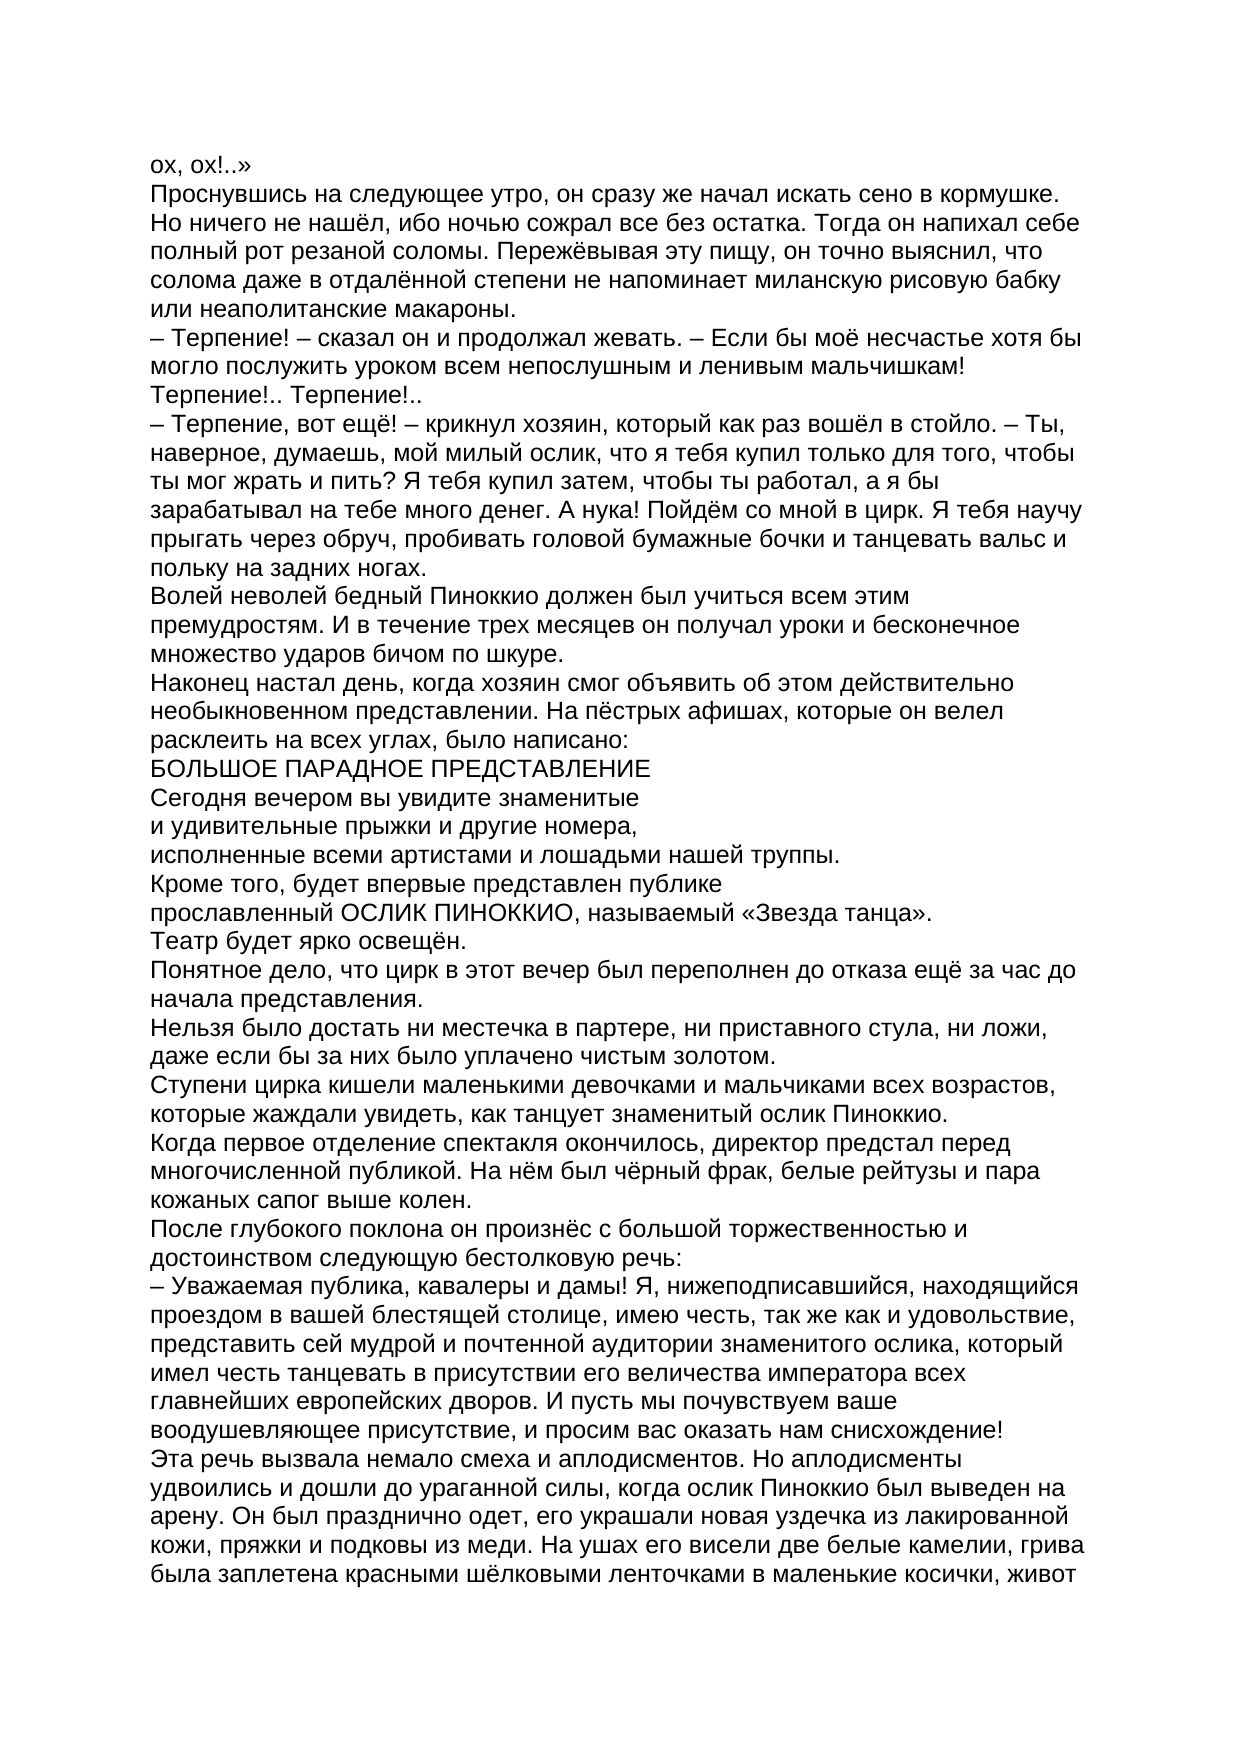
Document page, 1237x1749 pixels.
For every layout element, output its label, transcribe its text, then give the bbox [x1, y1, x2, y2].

text Когда первое отделение спектакля окончилось, директор предстал перед многочисленной публикой. На нём был чёрный фрак, белые рейтузы и пара кожаных сапог выше колен. [150, 1127, 1086, 1214]
text Ступени цирка кишели маленькими девочками и мальчиками всех возрастов, которые жаждали увидеть, как танцует знаменитый ослик Пиноккио. [150, 1070, 1086, 1127]
text прославленный ОСЛИК ПИНОККИО, называемый «Звезда танца». [150, 897, 1086, 926]
text БОЛЬШОЕ ПАРАДНОЕ ПРЕДСТАВЛЕНИЕ [150, 754, 1086, 782]
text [150, 1444, 1086, 1587]
text и удивительные прыжки и другие номера, [150, 811, 1086, 840]
text Нельзя было достать ни местечка в партере, ни приставного стула, ни ложи, даже если бы за них было уплачено чистым золотом. [150, 1012, 1086, 1070]
text Театр будет ярко освещён. [150, 926, 1086, 955]
text Проснувшись на следующее утро, он сразу же начал искать сено в кормушке. Но ничего не нашёл, ибо ночью сожрал все без остатка. Тогда он напихал себе полный рот резаной соломы. Пережёвывая эту пищу, он точно выяснил, что солома даже в отдалённой степени не напоминает миланскую рисовую бабку или неаполитанские макароны. [150, 179, 1086, 322]
text Волей неволей бедный Пиноккио должен был учиться всем этим премудростям. И в течение трех месяцев он получал уроки и бесконечное множество ударов бичом по шкуре. [150, 581, 1086, 667]
text – Терпение, вот ещё! – крикнул хозяин, который как раз вошёл в стойло. – Ты, наверное, думаешь, мой милый ослик, что я тебя купил только для того, чтобы ты мог жрать и пить? Я тебя купил затем, чтобы ты работал, а я бы зарабатывал на тебе много денег. А нука! Пойдём со мной в цирк. Я тебя научу прыгать через обруч, пробивать головой бумажные бочки и танцевать вальс и польку на задних ногах. [150, 409, 1086, 581]
text Понятное дело, что цирк в этот вечер был переполнен до отказа ещё за час до начала представления. [150, 955, 1086, 1012]
text – Терпение! – сказал он и продолжал жевать. – Если бы моё несчастье хотя бы могло послужить уроком всем непослушным и ленивым мальчишкам! Терпение!.. Терпение!.. [150, 322, 1086, 409]
text Наконец настал день, когда хозяин смог объявить об этом действительно необыкновенном представлении. На пёстрых афишах, которые он велел расклеить на всех углах, было написано: [150, 667, 1086, 754]
text Кроме того, будет впервые представлен публике [150, 869, 1086, 897]
text – Уважаемая публика, кавалеры и дамы! Я, нижеподписавшийся, находящийся проездом в вашей блестящей столице, имею честь, так же как и удовольствие, представить сей мудрой и почтенной аудитории знаменитого ослика, который имел честь танцевать в присутствии его величества императора всех главнейших европейских дворов. И пусть мы почувствуем ваше воодушевляющее присутствие, и просим вас оказать нам снисхождение! [150, 1271, 1086, 1444]
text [150, 150, 1086, 179]
text После глубокого поклона он произнёс с большой торжественностью и достоинством следующую бестолковую речь: [150, 1214, 1086, 1271]
text Сегодня вечером вы увидите знаменитые [150, 782, 1086, 811]
text исполненные всеми артистами и лошадьми нашей труппы. [150, 840, 1086, 869]
